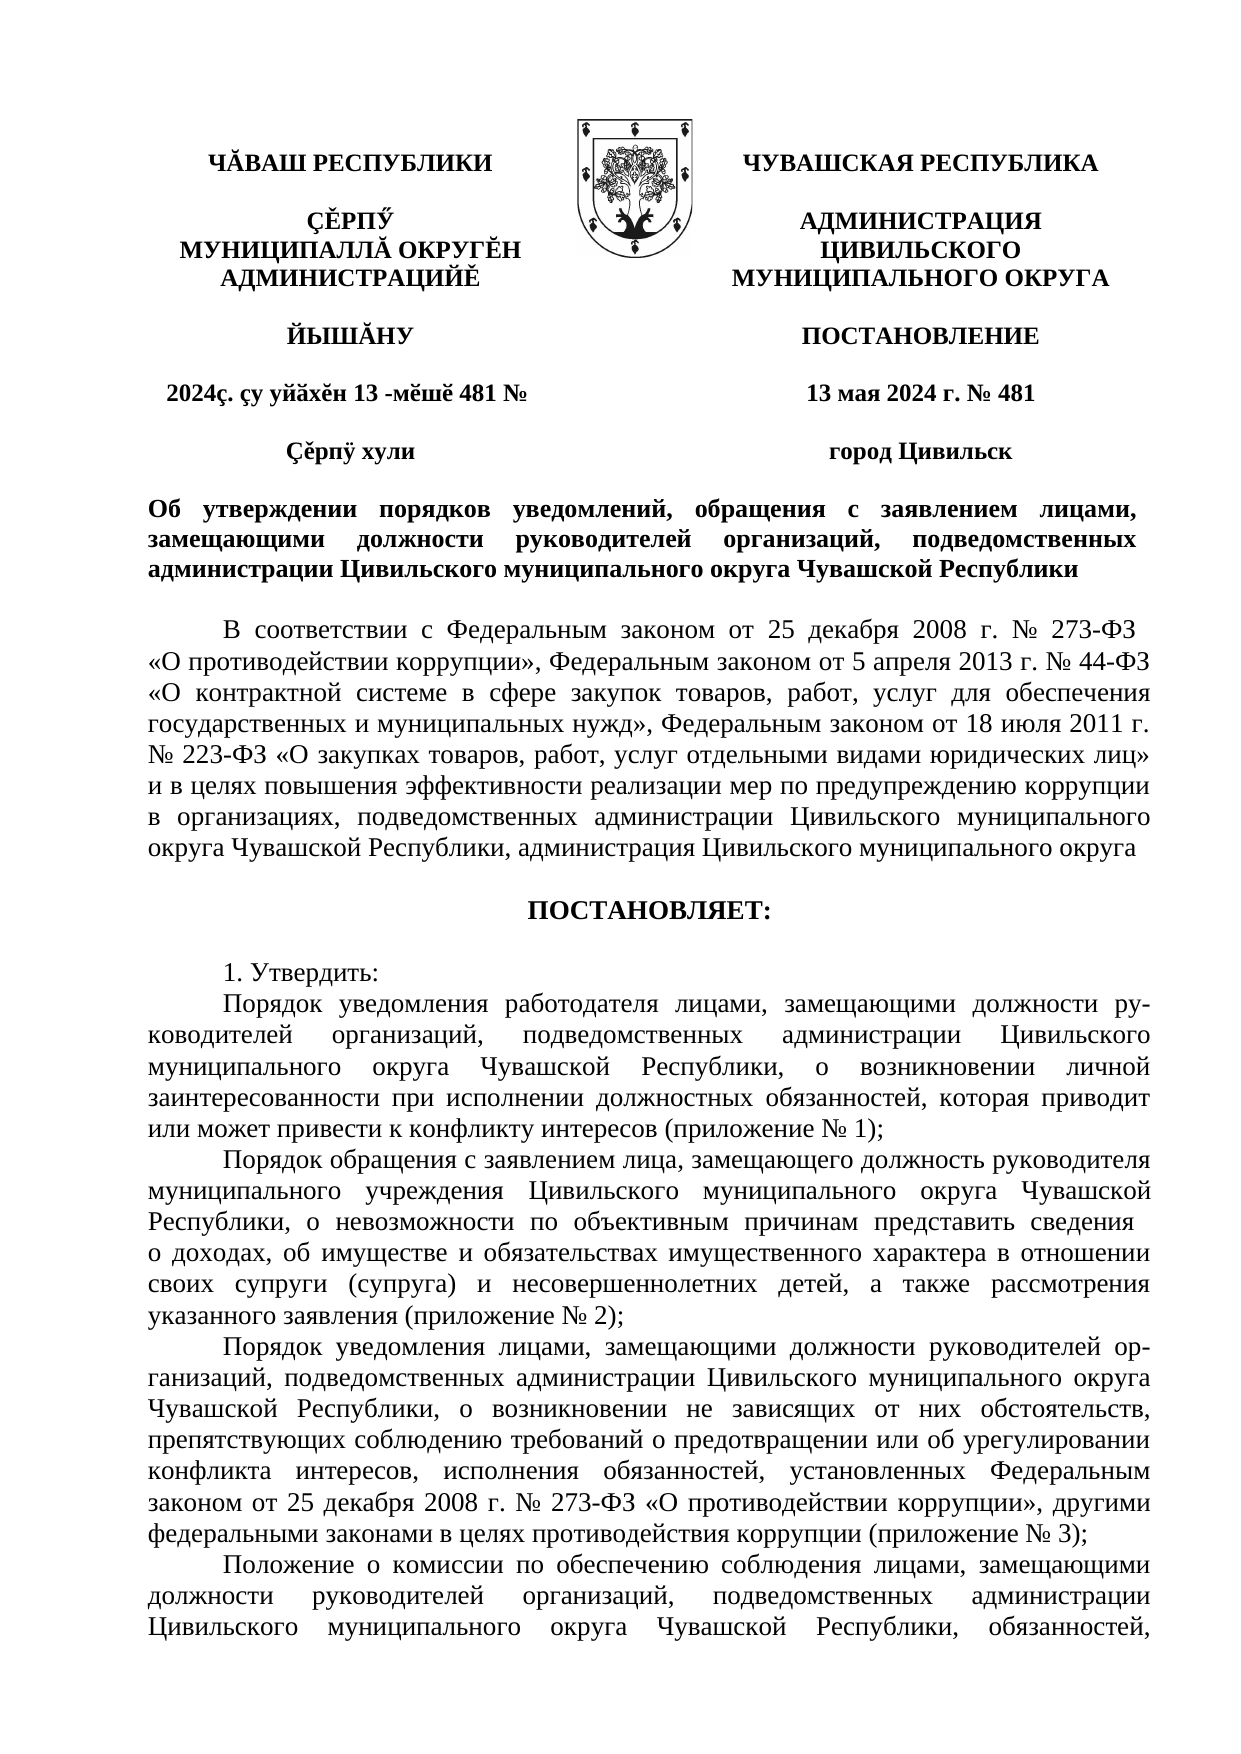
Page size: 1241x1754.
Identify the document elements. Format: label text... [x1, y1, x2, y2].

text 1. Утвердить: [148, 956, 1152, 987]
text Порядок обращения с заявлением лица, замещающего должность руководителя муниципального учреждения Цивильского муниципального округа Чувашской Республики, о невозможности по объективным причинам представить сведения о доходах, об имуществе и обязательствах имущественного характера в отношении своих супруги (супруга) и несовершеннолетних детей, а также рассмотрения указанного заявления (приложение № 2); [148, 1143, 1152, 1330]
text ПОСТАНОВЛЯЕТ: [148, 894, 1152, 925]
table_header ЧĂВАШ РЕСПУБЛИКИ [136, 120, 564, 206]
table_cell ÇĚРПӲ МУНИЦИПАЛЛĂ ОКРУГĔН АДМИНИСТРАЦИЙĚ ЙЫШĂНУ 2024ç. çу уйӑхĕн 13 -мӗшӗ 481 № Çěрпÿ хули [136, 206, 564, 493]
table_cell АДМИНИСТРАЦИЯ ЦИВИЛЬСКОГО МУНИЦИПАЛЬНОГО ОКРУГА ПОСТАНОВЛЕНИЕ 13 мая 2024 г. № 481 город Цивильск [705, 206, 1136, 493]
text Порядок уведомления работодателя лицами, замещающими должности ру-ководителей организаций, подведомственных администрации Цивильского муниципального округа Чувашской Республики, о возникновении личной заинтересованности при исполнении должностных обязанностей, которая приводит или может привести к конфликту интересов (приложение № 1); [148, 987, 1152, 1143]
table_header ЧУВАШСКАЯ РЕСПУБЛИКА [705, 120, 1136, 206]
picture [577, 119, 693, 258]
table_header [564, 120, 705, 493]
text Порядок уведомления лицами, замещающими должности руководителей ор-ганизаций, подведомственных администрации Цивильского муниципального округа Чувашской Республики, о возникновении не зависящих от них обстоятельств, препятствующих соблюдению требований о предотвращении или об урегулировании конфликта интересов, исполнения обязанностей, установленных Федеральным законом от 25 декабря 2008 г. № 273-ФЗ «О противодействии коррупции», другими федеральными законами в целях противодействия коррупции (приложение № 3); [148, 1330, 1152, 1548]
table_header Об утверждении порядков уведомлений, обращения с заявлением лицами, замещающими должности руководителей организаций, подведомственных администрации Цивильского муниципального округа Чувашской Республики [136, 494, 1137, 583]
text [148, 1548, 1152, 1641]
text В соответствии с Федеральным законом от 25 декабря 2008 г. № 273-ФЗ «О противодействии коррупции», Федеральным законом от 5 апреля 2013 г. № 44-ФЗ «О контрактной системе в сфере закупок товаров, работ, услуг для обеспечения государственных и муниципальных нужд», Федеральным законом от 18 июля 2011 г. № 223-ФЗ «О закупках товаров, работ, услуг отдельными видами юридических лиц» и в целях повышения эффективности реализации мер по предупреждению коррупции в организациях, подведомственных администрации Цивильского муниципального округа Чувашской Республики, администрация Цивильского муниципального округа [148, 613, 1152, 863]
